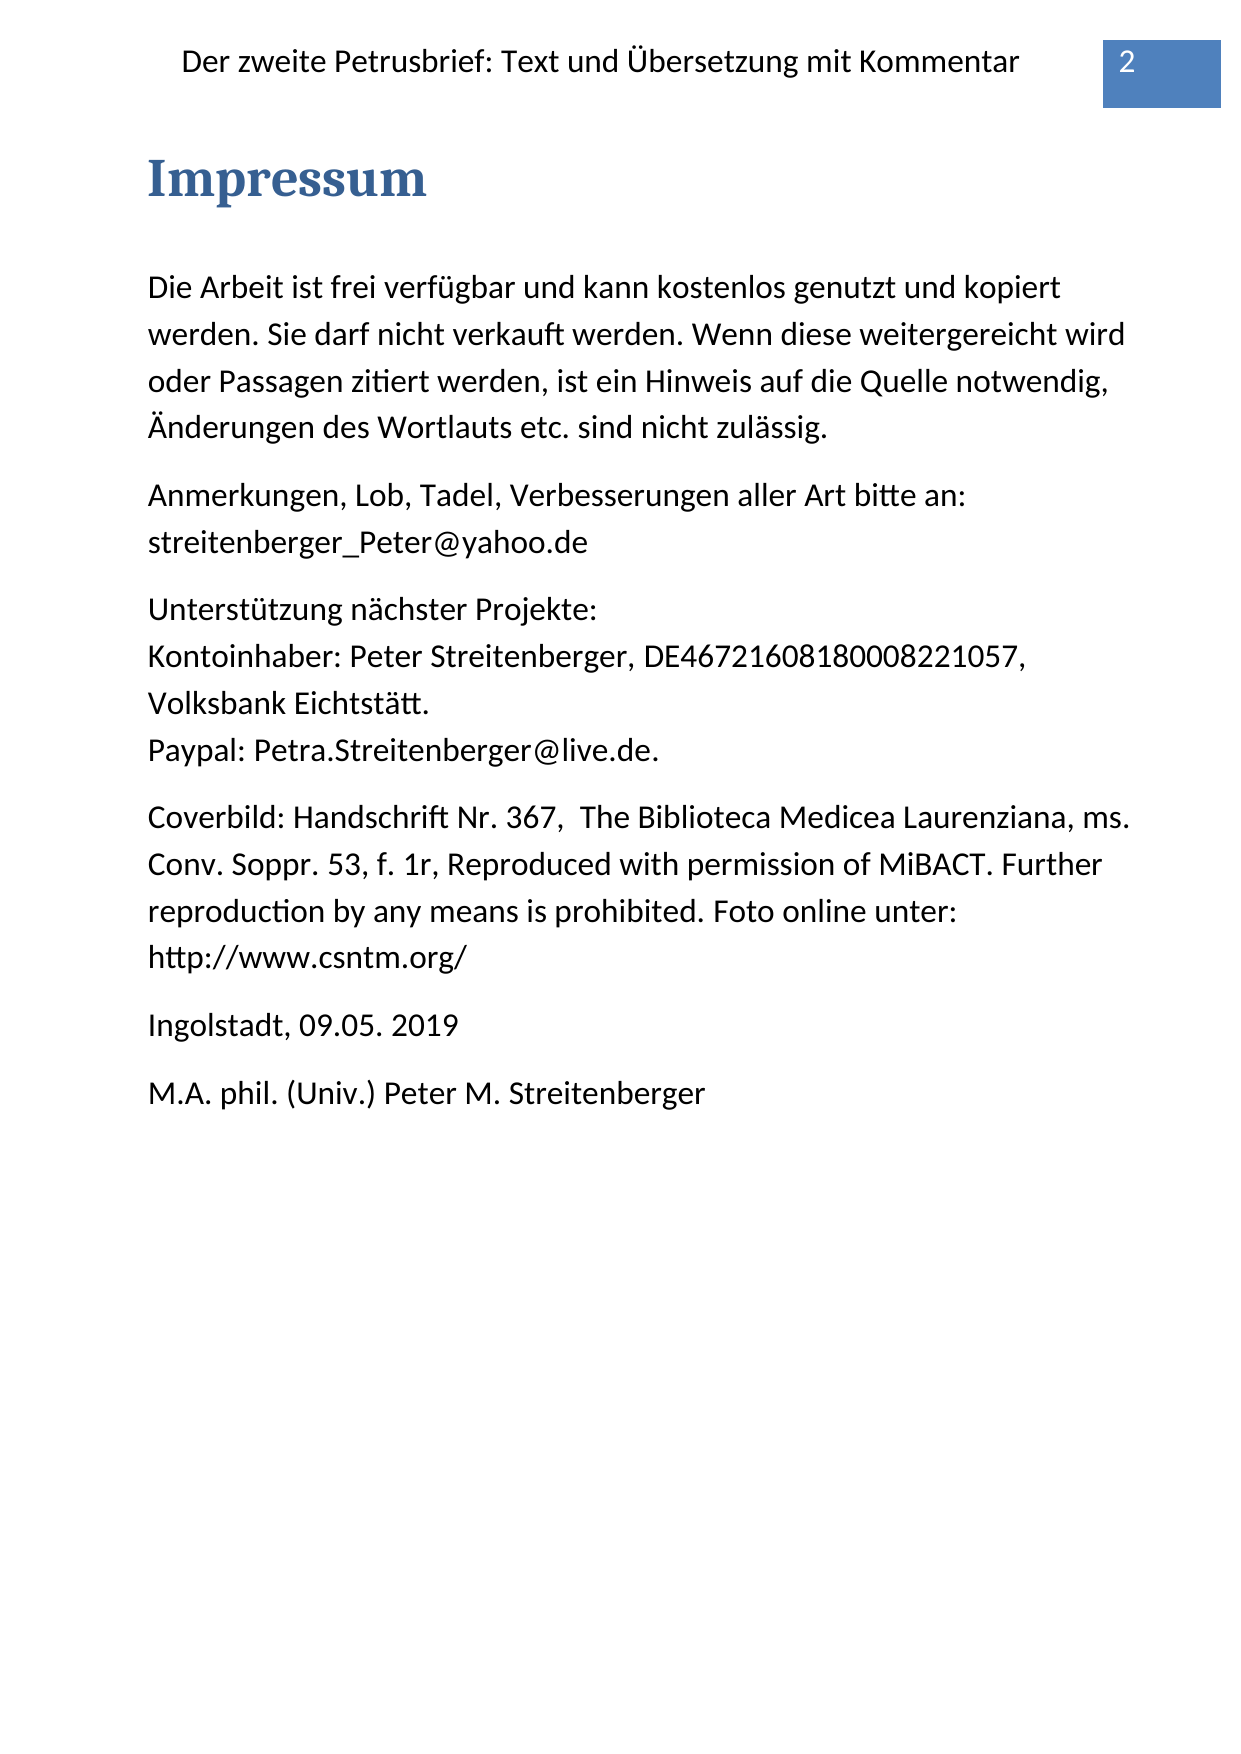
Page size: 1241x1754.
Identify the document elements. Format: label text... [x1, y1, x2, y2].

text Unterstützung nächster Projekte: Kontoinhaber: Peter Streitenberger, DE46721608180008221057, Volksbank Eichtstätt. Paypal: Petra.Streitenberger@live.de. [148, 588, 1137, 769]
text Die Arbeit ist frei verfügbar und kann kostenlos genutzt und kopiert werden. Sie darf nicht verkauft werden. Wenn diese weitergereicht wird oder Passagen zitiert werden, ist ein Hinweis auf die Quelle notwendig, Änderungen des Wortlauts etc. sind nicht zulässig. [148, 219, 1137, 447]
subtitle Impressum [148, 148, 1137, 210]
text Coverbild: Handschrift Nr. 367, The Biblioteca Medicea Laurenziana, ms. Conv. Soppr. 53, f. 1r, Reproduced with permission of MiBACT. Further reproduction by any means is prohibited. Foto online unter: http://www.csntm.org/ [148, 796, 1137, 977]
text M.A. phil. (Univ.) Peter M. Streitenberger [148, 1072, 1137, 1112]
text Anmerkungen, Lob, Tadel, Verbesserungen aller Art bitte an: streitenberger_Peter@yahoo.de [148, 474, 1137, 561]
text Ingolstadt, 09.05. 2019 [148, 1004, 1137, 1045]
